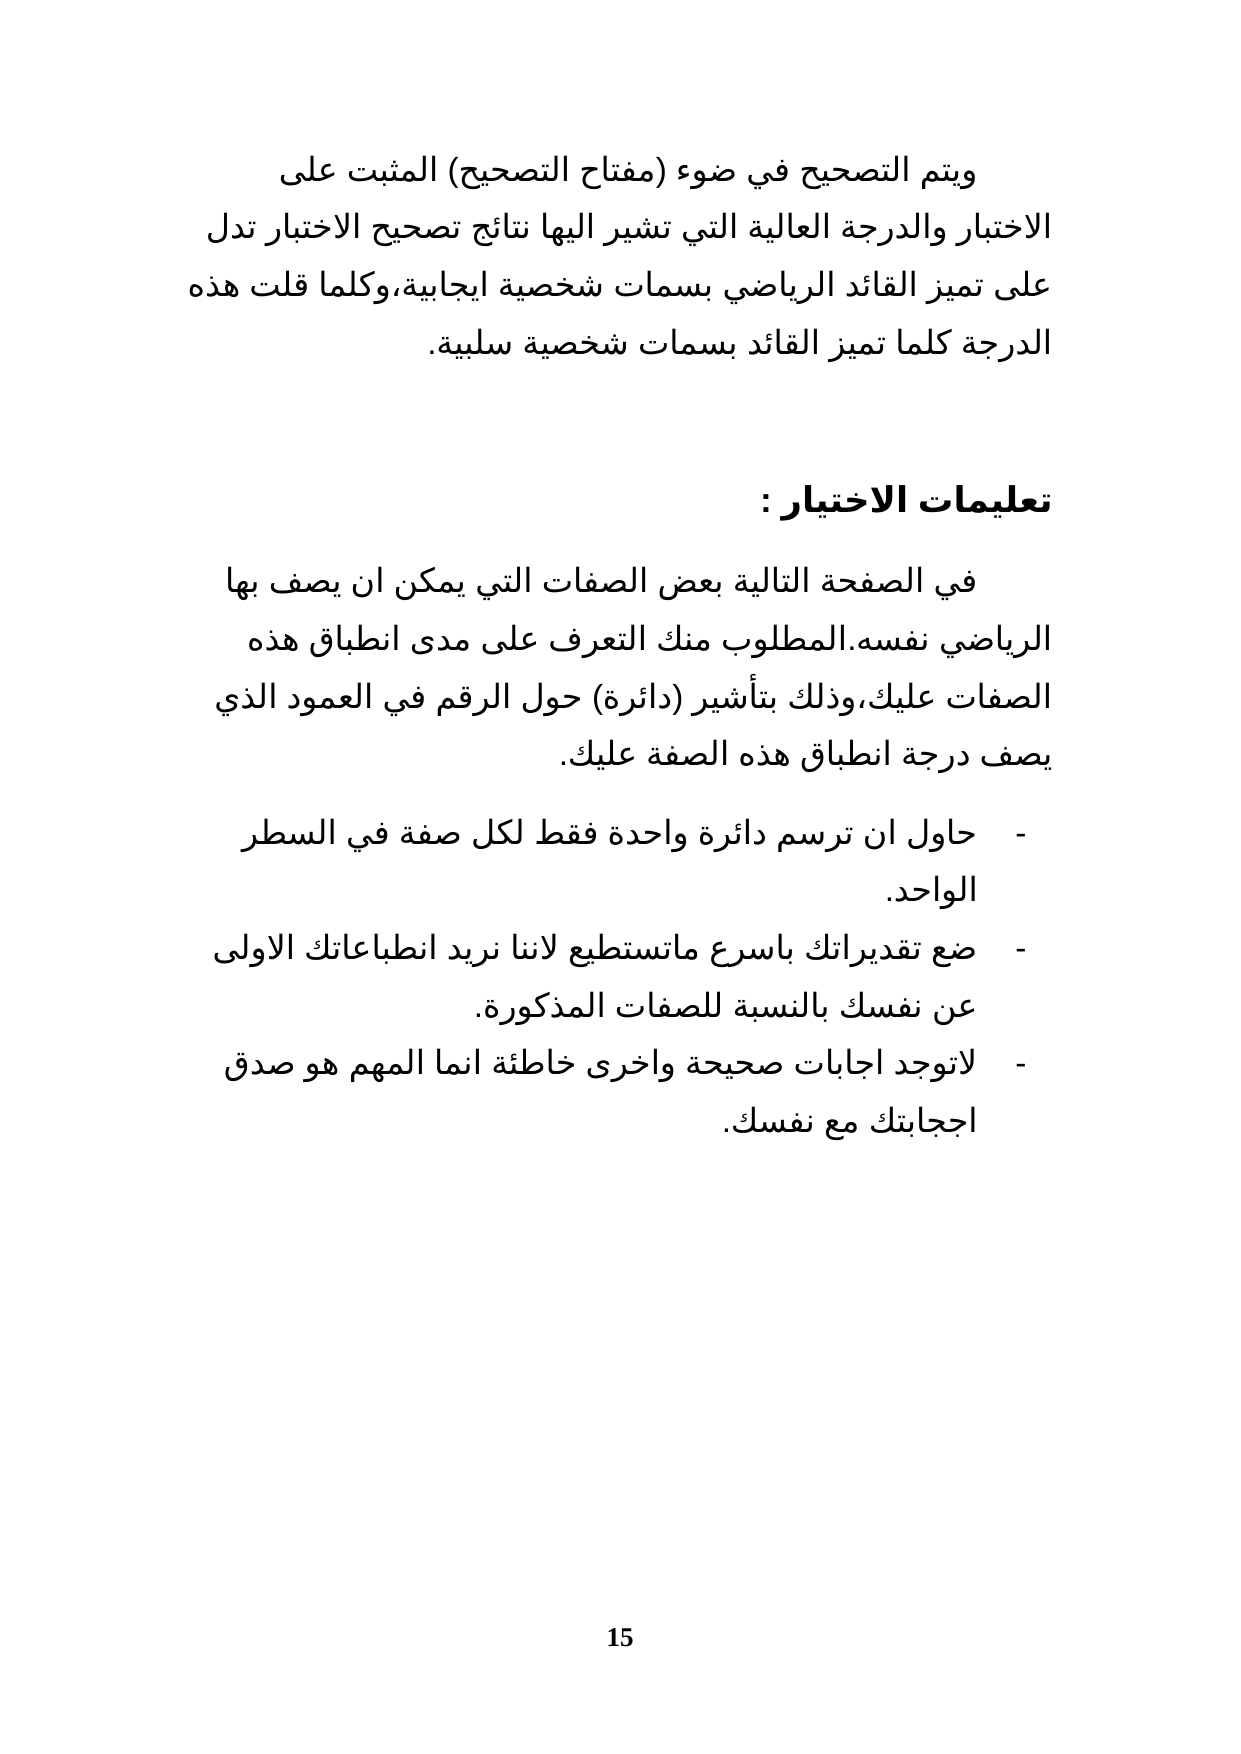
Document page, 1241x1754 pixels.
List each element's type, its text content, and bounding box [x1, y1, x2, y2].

list حاول ان ترسم دائرة واحدة فقط لكل صفة في السطر الواحد. [187, 813, 1015, 909]
text ويتم التصحيح في ضوء (مفتاح التصحيح) المثبت على الاختبار والدرجة العالية التي تشير اليها نتائج تصحيح الاختبار تدل على تميز القائد الرياضي بسمات شخصية ايجابية،وكلما قلت هذه الدرجة كلما تميز القائد بسمات شخصية سلبية. [187, 150, 1053, 361]
list لاتوجد اجابات صحيحة واخرى خاطئة انما المهم هو صدق اججابتك مع نفسك. [187, 1043, 1015, 1139]
text في الصفحة التالية بعض الصفات التي يمكن ان يصف بها الرياضي نفسه.المطلوب منك التعرف على مدى انطباق هذه الصفات عليك،وذلك بتأشير (دائرة) حول الرقم في العمود الذي يصف درجة انطباق هذه الصفة عليك. [187, 562, 1053, 773]
text تعليمات الاختيار : [187, 480, 1053, 520]
list ضع تقديراتك باسرع ماتستطيع لاننا نريد انطباعاتك الاولى عن نفسك بالنسبة للصفات المذكورة. [187, 928, 1015, 1024]
